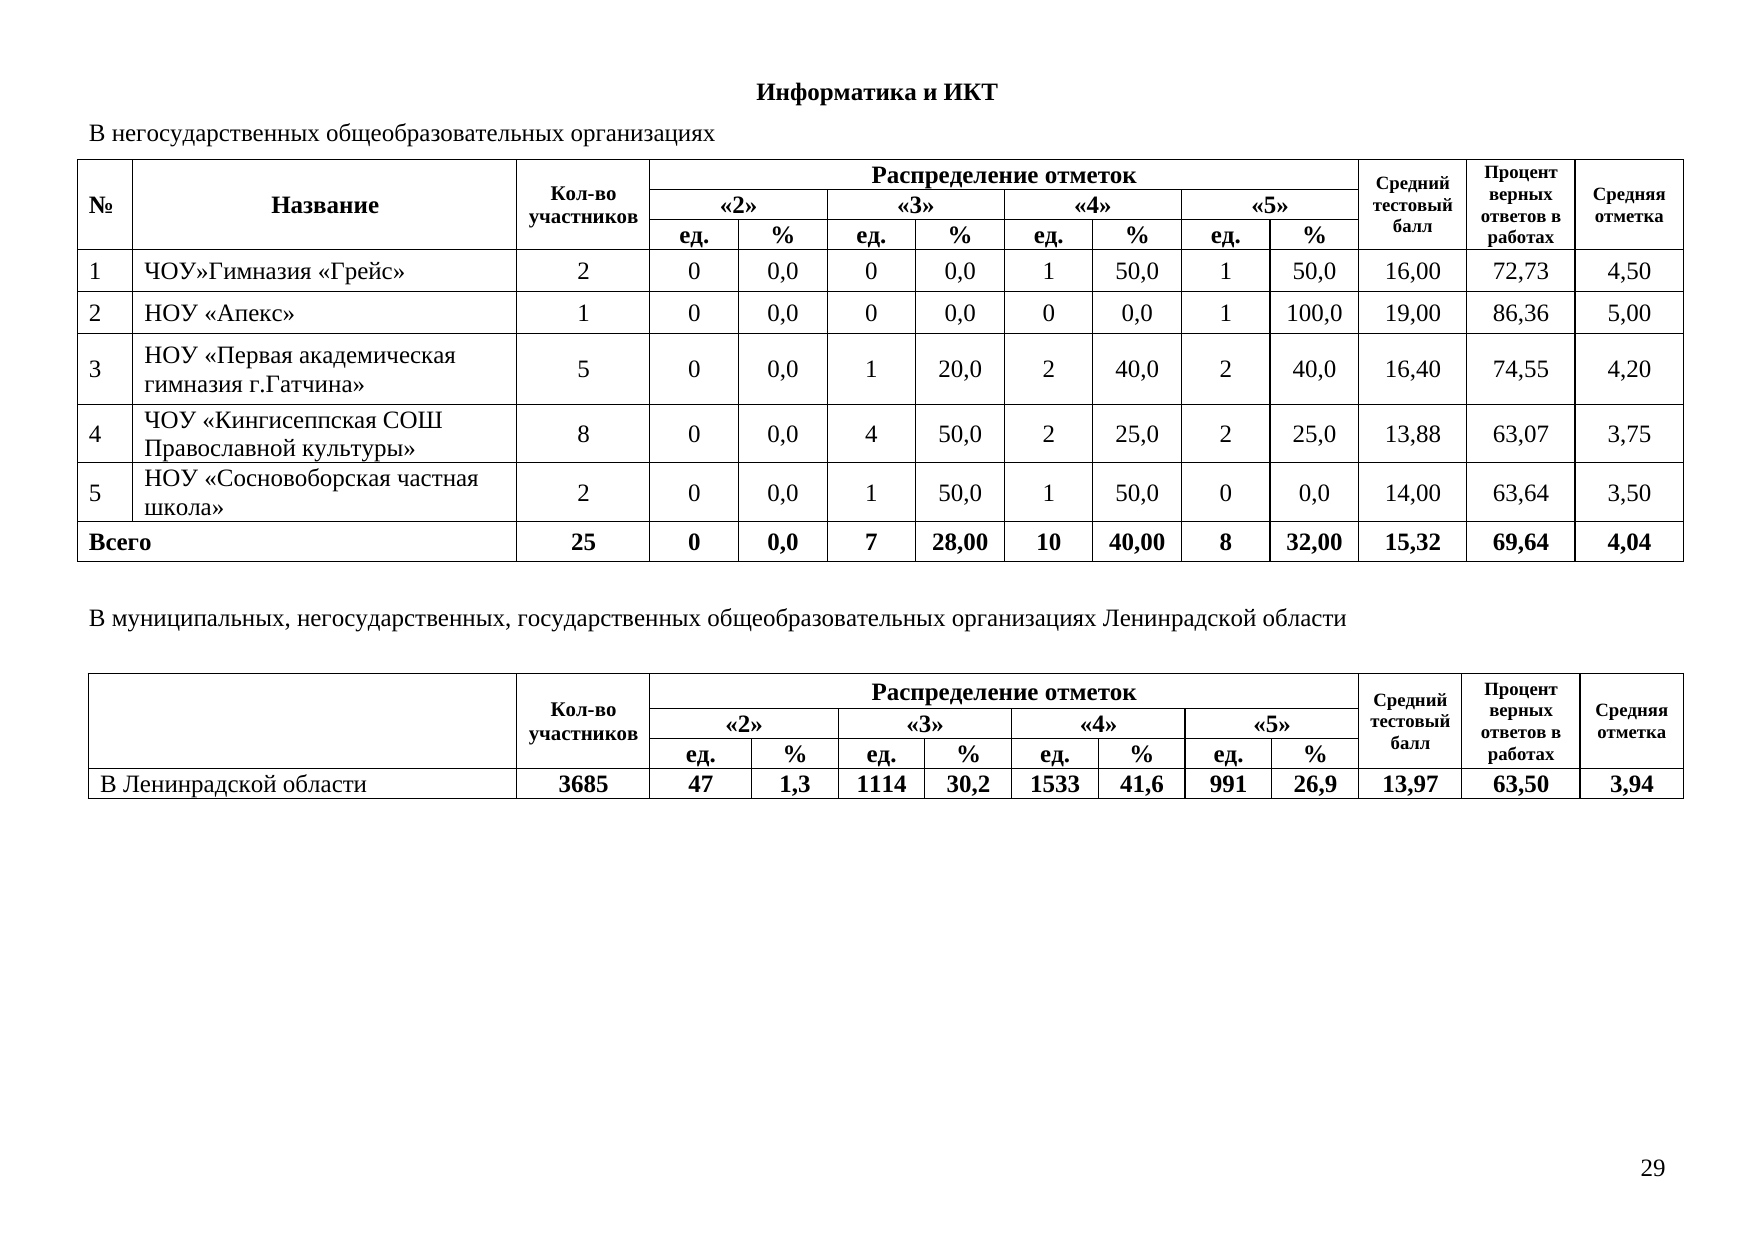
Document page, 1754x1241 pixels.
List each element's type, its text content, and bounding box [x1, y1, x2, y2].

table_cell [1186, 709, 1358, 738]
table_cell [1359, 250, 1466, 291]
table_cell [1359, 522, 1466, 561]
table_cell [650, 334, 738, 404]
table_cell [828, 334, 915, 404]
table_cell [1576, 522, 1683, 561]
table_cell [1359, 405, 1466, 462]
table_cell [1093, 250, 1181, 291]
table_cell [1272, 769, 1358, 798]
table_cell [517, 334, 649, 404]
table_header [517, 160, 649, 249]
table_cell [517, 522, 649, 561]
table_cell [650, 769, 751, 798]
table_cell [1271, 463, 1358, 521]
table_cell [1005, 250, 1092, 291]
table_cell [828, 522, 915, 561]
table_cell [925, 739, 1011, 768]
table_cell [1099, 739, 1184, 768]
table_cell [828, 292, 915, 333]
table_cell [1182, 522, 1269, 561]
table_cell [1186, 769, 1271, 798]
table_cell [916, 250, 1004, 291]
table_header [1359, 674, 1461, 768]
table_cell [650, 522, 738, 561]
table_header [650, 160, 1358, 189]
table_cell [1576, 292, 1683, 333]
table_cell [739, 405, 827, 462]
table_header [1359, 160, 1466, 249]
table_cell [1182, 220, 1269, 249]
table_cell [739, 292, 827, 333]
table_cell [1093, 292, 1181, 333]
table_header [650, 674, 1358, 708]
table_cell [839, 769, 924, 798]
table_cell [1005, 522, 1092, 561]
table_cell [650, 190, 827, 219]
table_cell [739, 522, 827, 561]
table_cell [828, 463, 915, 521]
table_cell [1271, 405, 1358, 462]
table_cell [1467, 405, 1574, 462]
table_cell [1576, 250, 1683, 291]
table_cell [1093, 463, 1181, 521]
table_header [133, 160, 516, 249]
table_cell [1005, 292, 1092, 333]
text В муниципальных, негосударственных, государственных общеобразовательных организациях Ленинрадской области [89, 603, 1665, 632]
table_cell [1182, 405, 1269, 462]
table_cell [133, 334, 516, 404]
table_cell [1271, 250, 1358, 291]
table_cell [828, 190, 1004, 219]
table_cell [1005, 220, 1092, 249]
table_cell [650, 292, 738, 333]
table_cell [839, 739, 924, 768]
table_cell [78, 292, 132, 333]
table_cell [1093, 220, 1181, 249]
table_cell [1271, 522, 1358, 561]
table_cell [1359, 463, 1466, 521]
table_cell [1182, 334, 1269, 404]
text Информатика и ИКТ [89, 77, 1665, 106]
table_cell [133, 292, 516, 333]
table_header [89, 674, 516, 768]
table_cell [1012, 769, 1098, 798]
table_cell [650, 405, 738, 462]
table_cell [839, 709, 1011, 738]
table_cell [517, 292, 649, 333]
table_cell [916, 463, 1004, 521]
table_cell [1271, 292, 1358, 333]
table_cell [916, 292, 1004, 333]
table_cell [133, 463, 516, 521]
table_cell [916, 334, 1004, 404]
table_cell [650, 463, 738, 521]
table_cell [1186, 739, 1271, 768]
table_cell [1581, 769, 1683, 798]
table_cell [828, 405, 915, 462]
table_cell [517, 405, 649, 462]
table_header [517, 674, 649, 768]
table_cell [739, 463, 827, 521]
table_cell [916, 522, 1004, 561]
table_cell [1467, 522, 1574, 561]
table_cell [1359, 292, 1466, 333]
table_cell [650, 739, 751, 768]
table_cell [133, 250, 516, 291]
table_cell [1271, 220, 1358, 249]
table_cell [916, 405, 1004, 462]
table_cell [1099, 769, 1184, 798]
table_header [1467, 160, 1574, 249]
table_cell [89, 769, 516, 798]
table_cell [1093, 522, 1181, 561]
text В негосударственных общеобразовательных организациях [89, 118, 1665, 147]
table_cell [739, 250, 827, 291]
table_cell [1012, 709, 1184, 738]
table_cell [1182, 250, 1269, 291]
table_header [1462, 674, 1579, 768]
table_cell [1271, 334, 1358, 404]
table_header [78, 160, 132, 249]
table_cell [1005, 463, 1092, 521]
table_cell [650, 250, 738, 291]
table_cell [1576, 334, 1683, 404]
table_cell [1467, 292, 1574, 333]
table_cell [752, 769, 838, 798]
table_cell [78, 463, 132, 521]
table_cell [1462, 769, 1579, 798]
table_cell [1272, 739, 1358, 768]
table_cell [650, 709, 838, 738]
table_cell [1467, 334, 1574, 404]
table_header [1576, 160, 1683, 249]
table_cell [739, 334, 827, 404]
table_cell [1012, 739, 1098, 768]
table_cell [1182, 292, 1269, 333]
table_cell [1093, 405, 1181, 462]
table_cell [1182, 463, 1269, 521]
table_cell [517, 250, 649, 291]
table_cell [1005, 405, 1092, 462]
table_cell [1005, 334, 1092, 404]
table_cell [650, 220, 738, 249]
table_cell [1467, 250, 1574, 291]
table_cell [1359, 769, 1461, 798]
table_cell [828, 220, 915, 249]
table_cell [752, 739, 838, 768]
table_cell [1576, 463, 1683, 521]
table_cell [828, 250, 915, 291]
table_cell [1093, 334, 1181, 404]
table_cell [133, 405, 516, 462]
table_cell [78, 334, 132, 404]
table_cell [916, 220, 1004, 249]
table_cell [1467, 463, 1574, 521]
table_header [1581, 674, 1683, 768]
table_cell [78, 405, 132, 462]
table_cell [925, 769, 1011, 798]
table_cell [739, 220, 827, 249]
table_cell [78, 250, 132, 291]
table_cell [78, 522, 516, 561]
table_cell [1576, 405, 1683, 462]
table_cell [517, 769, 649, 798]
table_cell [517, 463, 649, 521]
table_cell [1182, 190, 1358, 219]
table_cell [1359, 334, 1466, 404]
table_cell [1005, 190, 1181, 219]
